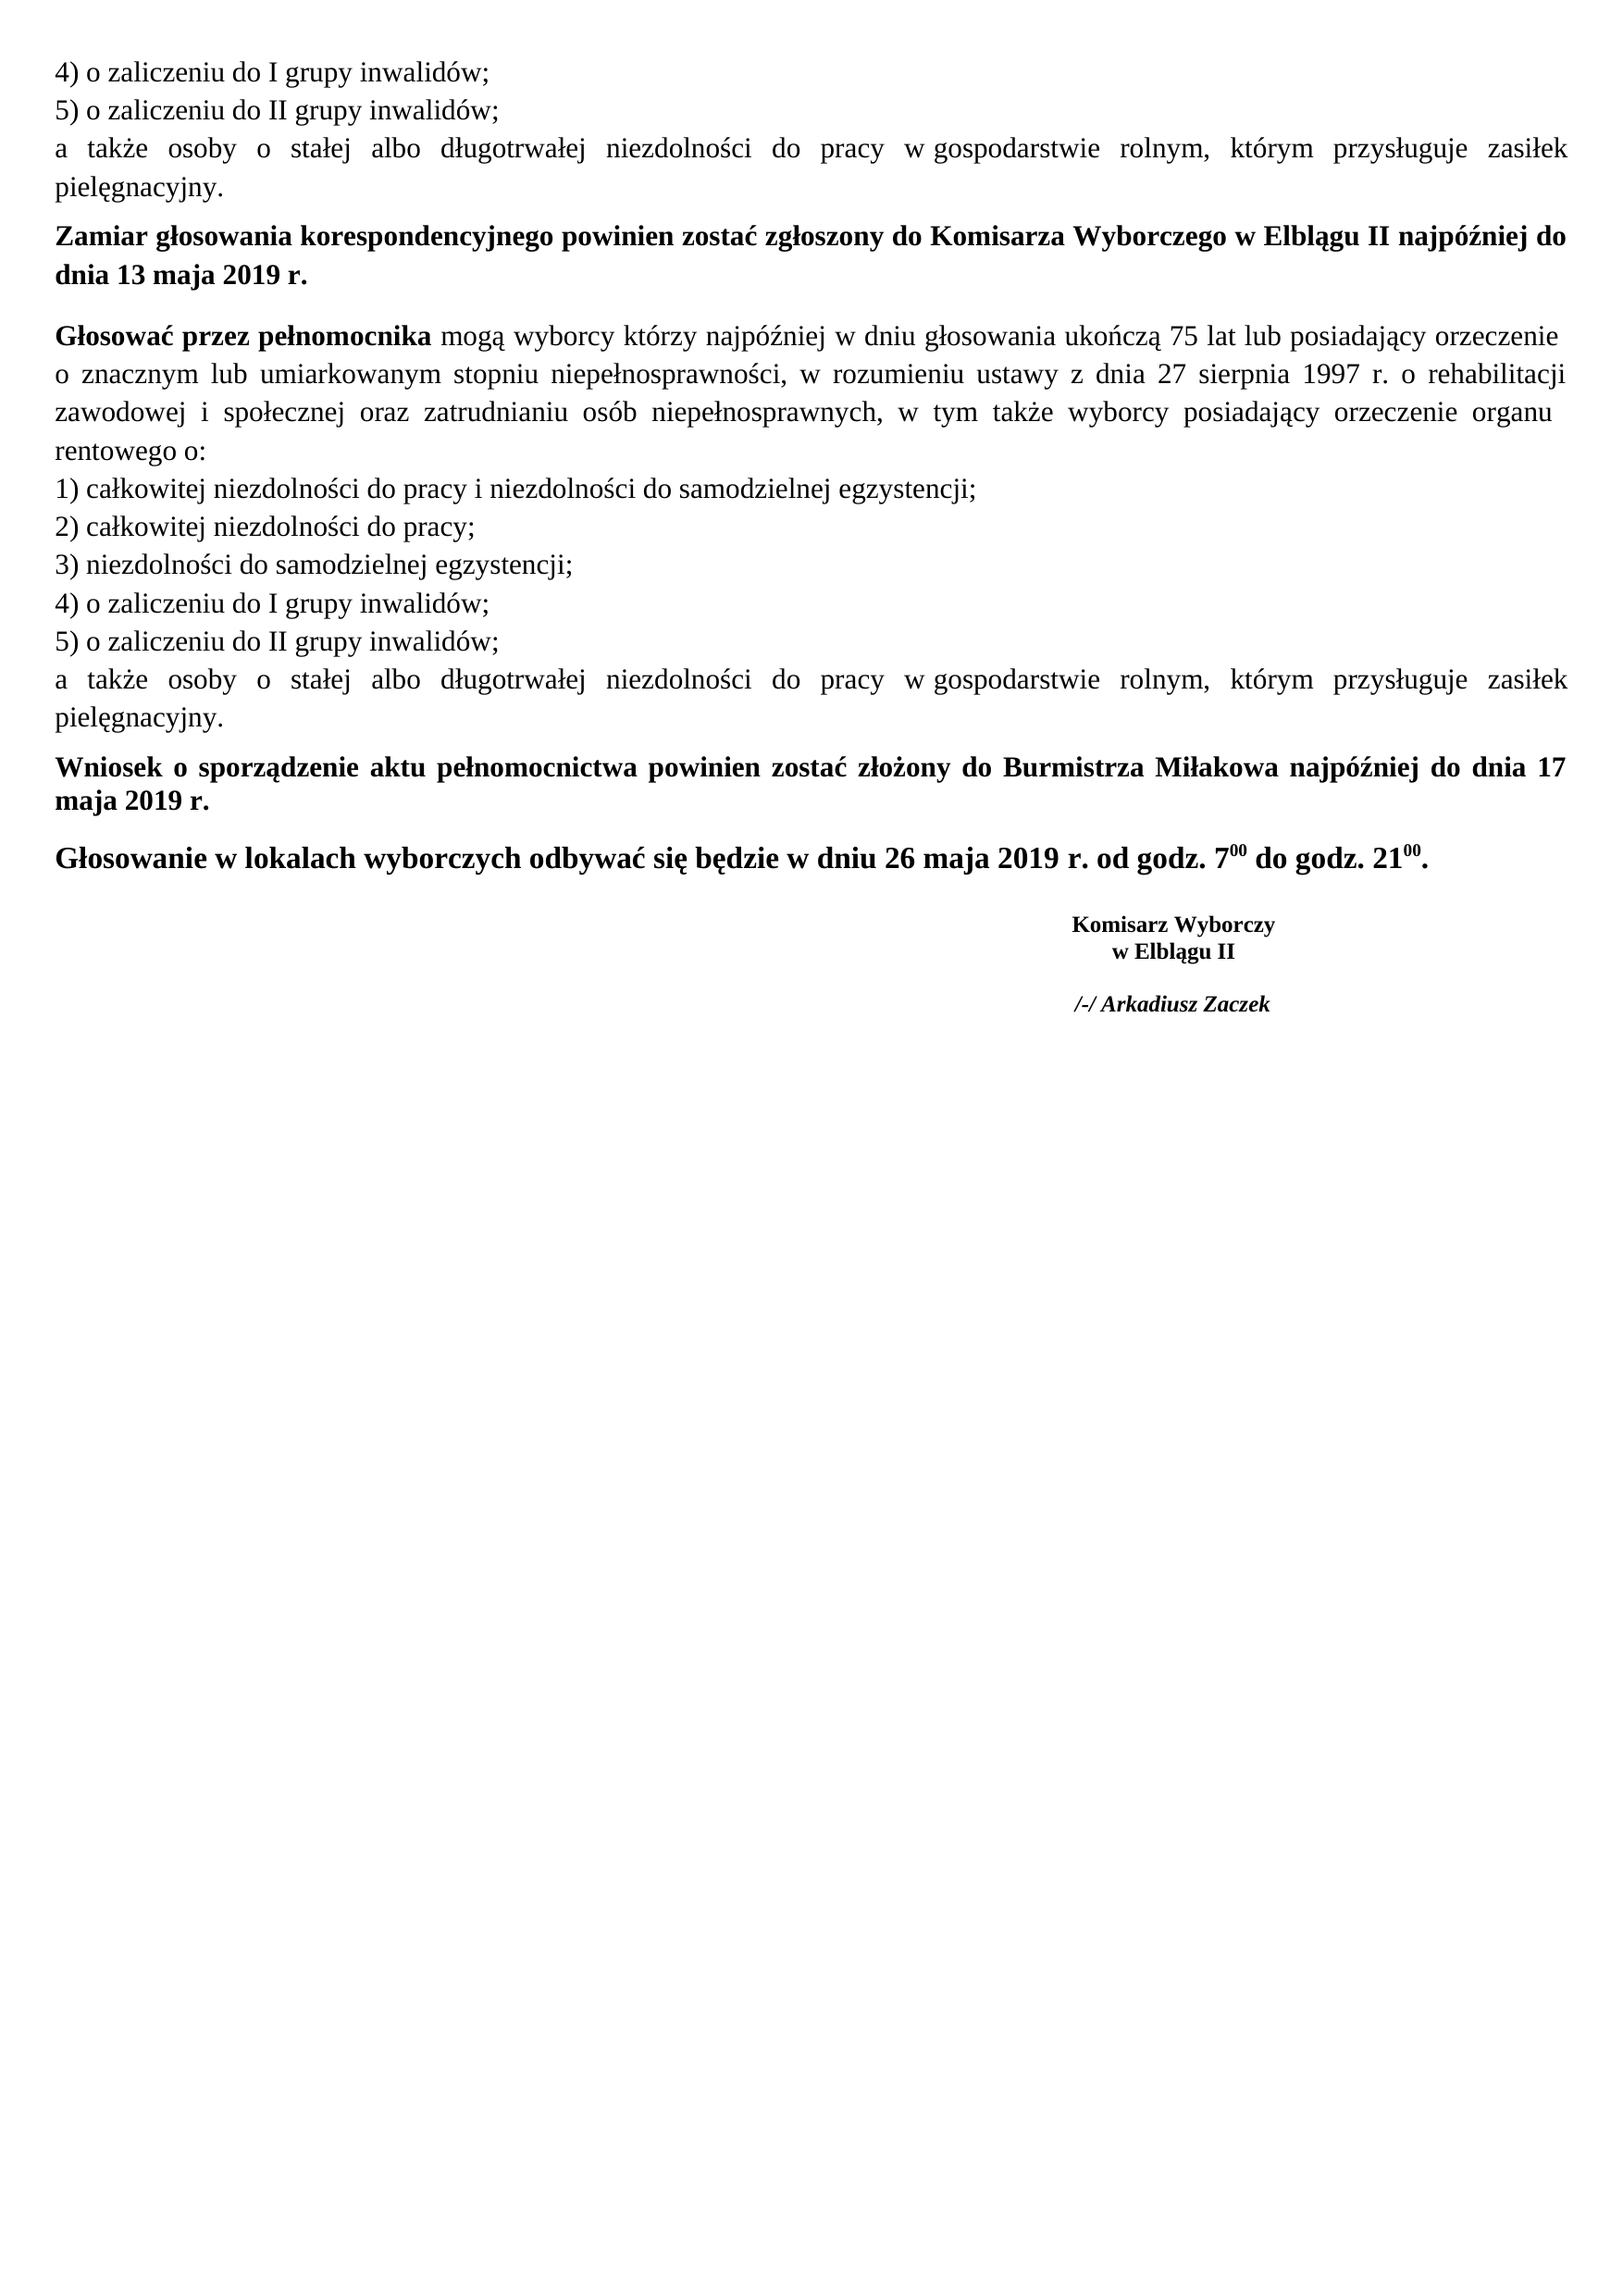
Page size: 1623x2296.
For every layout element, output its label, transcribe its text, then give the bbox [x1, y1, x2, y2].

text 4) o zaliczeniu do I grupy inwalidów; [55, 55, 1568, 88]
text 3) niezdolności do samodzielnej egzystencji; [55, 548, 1568, 580]
text 2) całkowitej niezdolności do pracy; [55, 509, 1568, 542]
text Głosować przez pełnomocnika mogą wyborcy którzy najpóźniej w dniu głosowania ukończą 75 lat lub posiadający orzeczenie o znacznym lub umiarkowanym stopniu niepełnosprawności, w rozumieniu ustawy z dnia 27 sierpnia 1997 r. o rehabilitacji zawodowej i społecznej oraz zatrudnianiu osób niepełnosprawnych, w tym także wyborcy posiadający orzeczenie organu rentowego o: [55, 318, 1568, 466]
text 5) o zaliczeniu do II grupy inwalidów; [55, 624, 1568, 657]
text 1) całkowitej niezdolności do pracy i niezdolności do samodzielnej egzystencji; [55, 471, 1568, 504]
text Wniosek o sporządzenie aktu pełnomocnictwa powinien zostać złożony do Burmistrza Miłakowa najpóźniej do dnia 17 maja 2019 r. [55, 750, 1568, 816]
text Głosowanie w lokalach wyborczych odbywać się będzie w dniu 26 maja 2019 r. od godz. 700 do godz. 2100. [55, 839, 1568, 875]
text w Elblągu II [779, 937, 1568, 963]
text Zamiar głosowania korespondencyjnego powinien zostać zgłoszony do Komisarza Wyborczego w Elblągu II najpóźniej do dnia 13 maja 2019 r. [55, 219, 1568, 291]
text a także osoby о stałej albo długotrwałej niezdolności do pracy w gospodarstwie rolnym, którym przysługuje zasiłek pielęgnacyjny. [55, 131, 1568, 203]
text 5) o zaliczeniu do II grupy inwalidów; [55, 93, 1568, 126]
text a także osoby о stałej albo długotrwałej niezdolności do pracy w gospodarstwie rolnym, którym przysługuje zasiłek pielęgnacyjny. [55, 662, 1568, 733]
subtitle /-/ Arkadiusz Zaczek [779, 990, 1568, 1017]
text 4) o zaliczeniu do I grupy inwalidów; [55, 586, 1568, 619]
text Komisarz Wyborczy [779, 911, 1568, 937]
